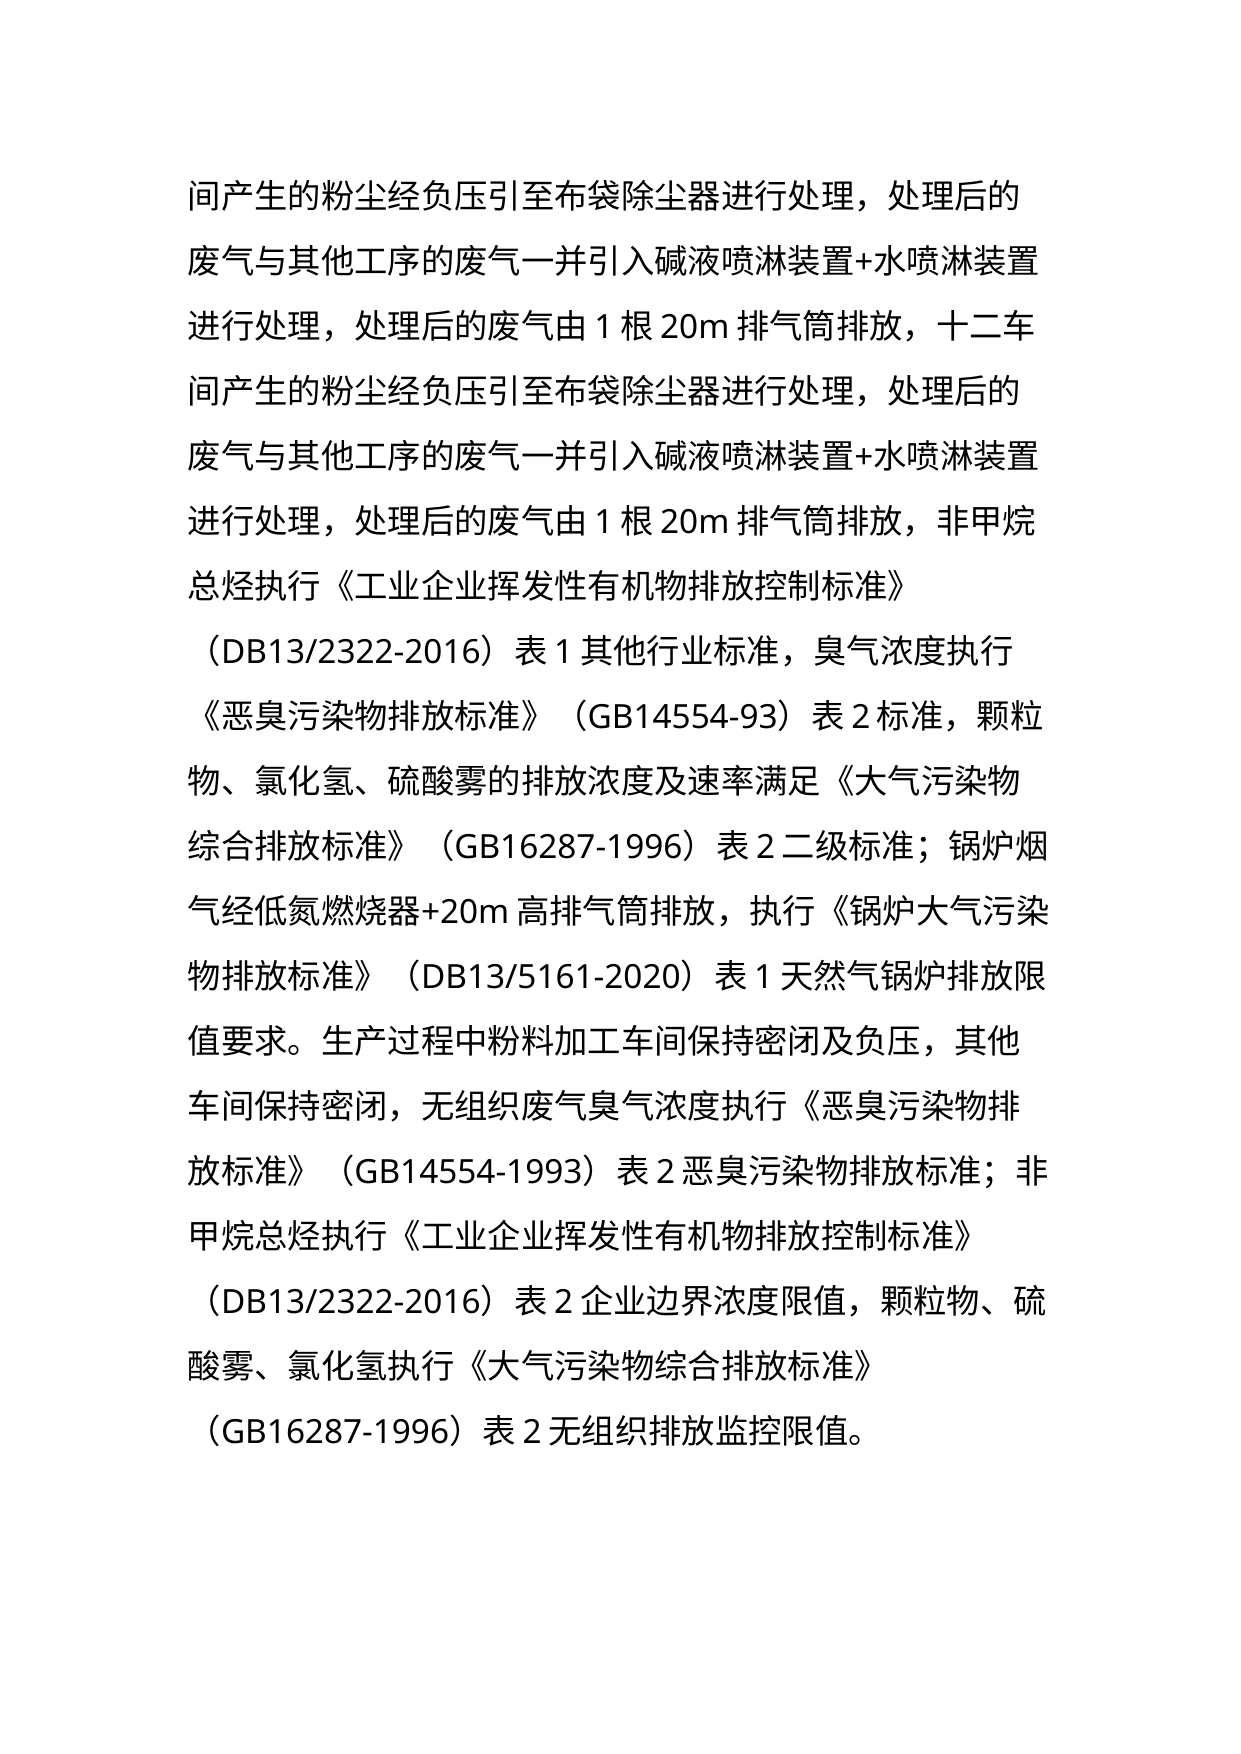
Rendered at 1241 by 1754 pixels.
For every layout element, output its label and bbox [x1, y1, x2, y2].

text [187, 162, 1053, 1462]
